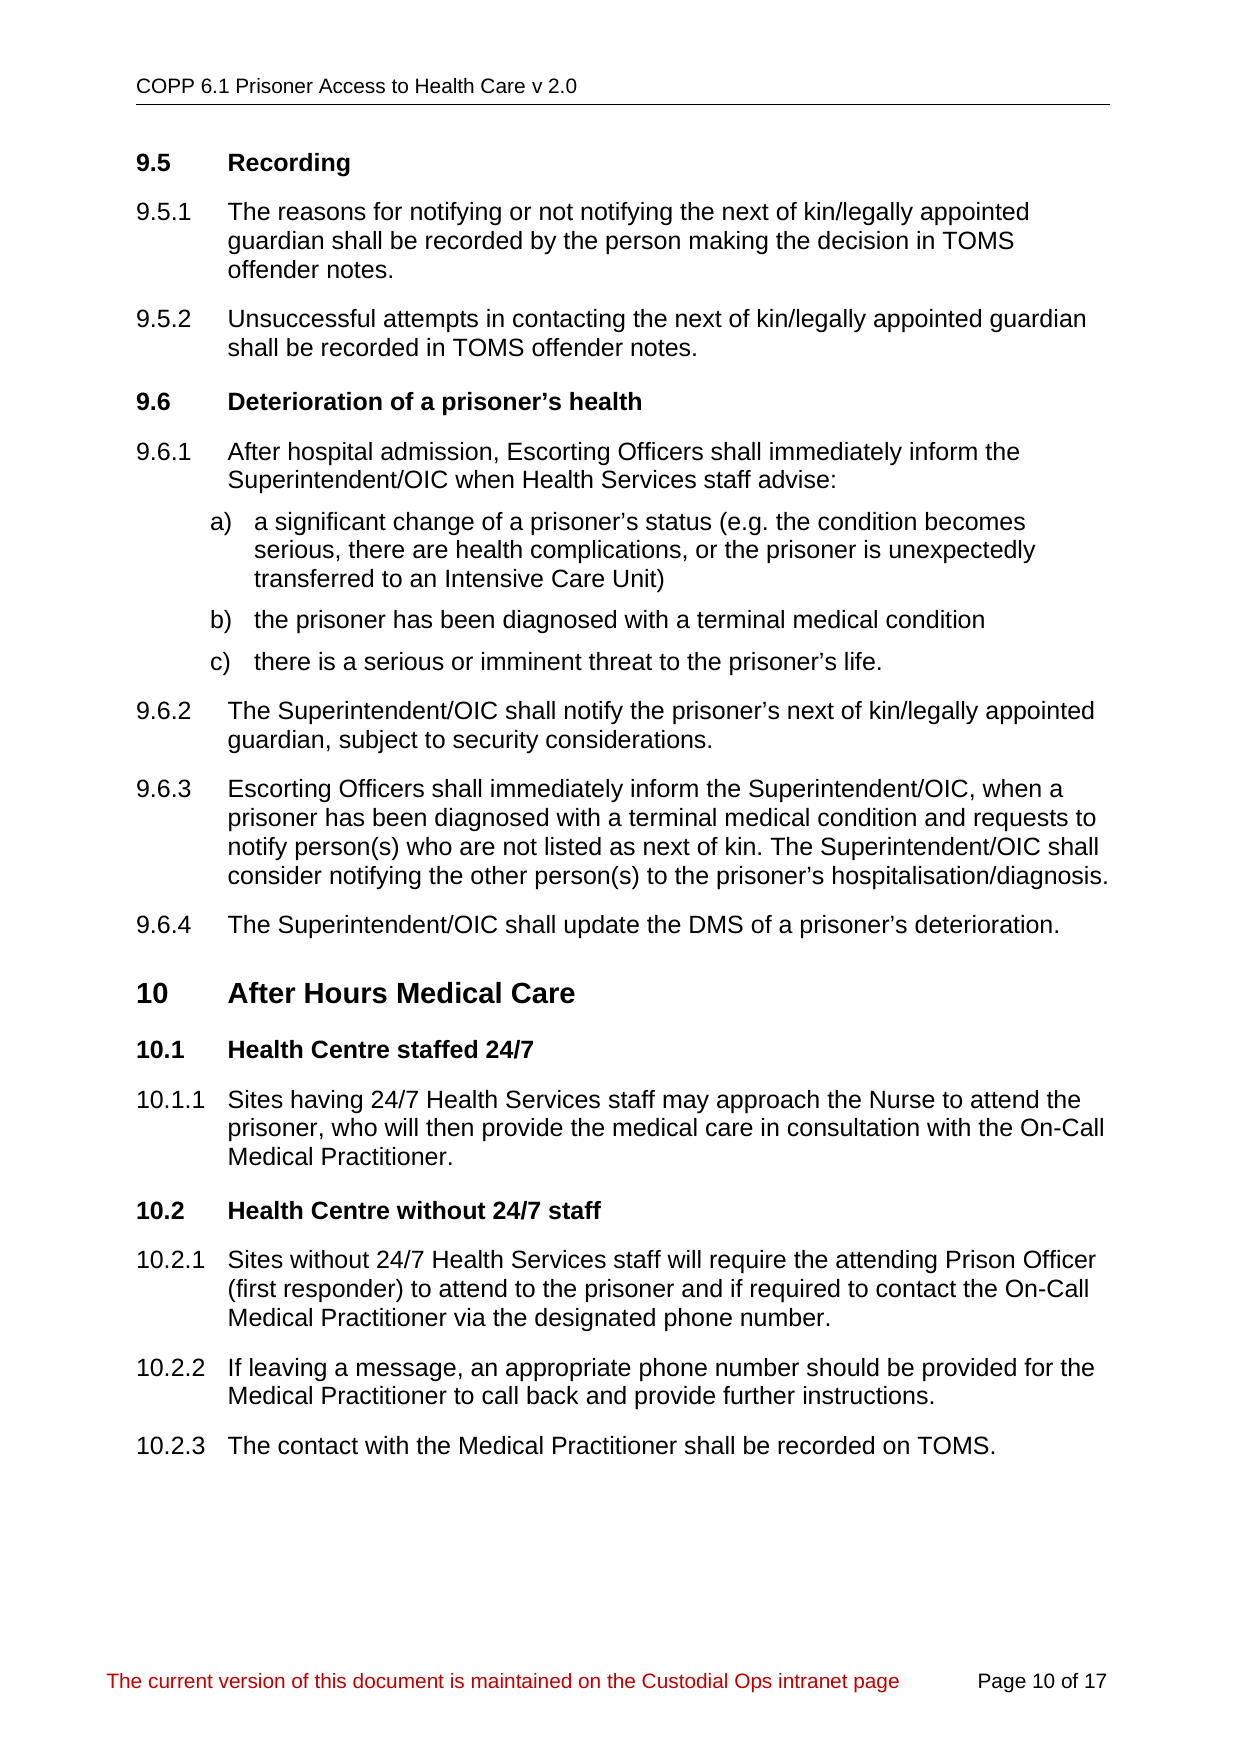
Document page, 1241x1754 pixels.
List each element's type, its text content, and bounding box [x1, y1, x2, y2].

subtitle Sites having 24/7 Health Services staff may approach the Nurse to attend the prisoner, who will then provide the medical care in consultation with the On-Call Medical Practitioner. [136, 1084, 1110, 1171]
subtitle Sites without 24/7 Health Services staff will require the attending Prison Officer (first responder) to attend to the prisoner and if required to contact the On-Call Medical Practitioner via the designated phone number. [136, 1245, 1110, 1332]
list a significant change of a prisoner’s status (e.g. the condition becomes serious, there are health complications, or the prisoner is unexpectedly transferred to an Intensive Care Unit) [210, 506, 1110, 593]
list there is a serious or imminent threat to the prisoner’s life. [210, 646, 1110, 675]
subtitle Unsuccessful attempts in contacting the next of kin/legally appointed guardian shall be recorded in TOMS offender notes. [136, 304, 1110, 362]
subtitle After hospital admission, Escorting Officers shall immediately inform the Superintendent/OIC when Health Services staff advise: [136, 436, 1110, 494]
subtitle If leaving a message, an appropriate phone number should be provided for the Medical Practitioner to call back and provide further instructions. [136, 1352, 1110, 1410]
subtitle Health Centre staffed 24/7 [136, 1035, 1110, 1064]
subtitle Health Centre without 24/7 staff [136, 1196, 1110, 1224]
subtitle Deterioration of a prisoner’s health [136, 387, 1110, 416]
subtitle After Hours Medical Care [136, 976, 1110, 1010]
subtitle The contact with the Medical Practitioner shall be recorded on TOMS. [136, 1431, 1110, 1459]
subtitle The Superintendent/OIC shall notify the prisoner’s next of kin/legally appointed guardian, subject to security considerations. [136, 696, 1110, 753]
list the prisoner has been diagnosed with a terminal medical condition [210, 605, 1110, 634]
subtitle The Superintendent/OIC shall update the DMS of a prisoner’s deterioration. [136, 910, 1110, 939]
subtitle Escorting Officers shall immediately inform the Superintendent/OIC, when a prisoner has been diagnosed with a terminal medical condition and requests to notify person(s) who are not listed as next of kin. The Superintendent/OIC shall consider notifying the other person(s) to the prisoner’s hospitalisation/diagnosis. [136, 774, 1110, 889]
subtitle Recording [136, 148, 1110, 176]
subtitle The reasons for notifying or not notifying the next of kin/legally appointed guardian shall be recorded by the person making the decision in TOMS offender notes. [136, 197, 1110, 283]
